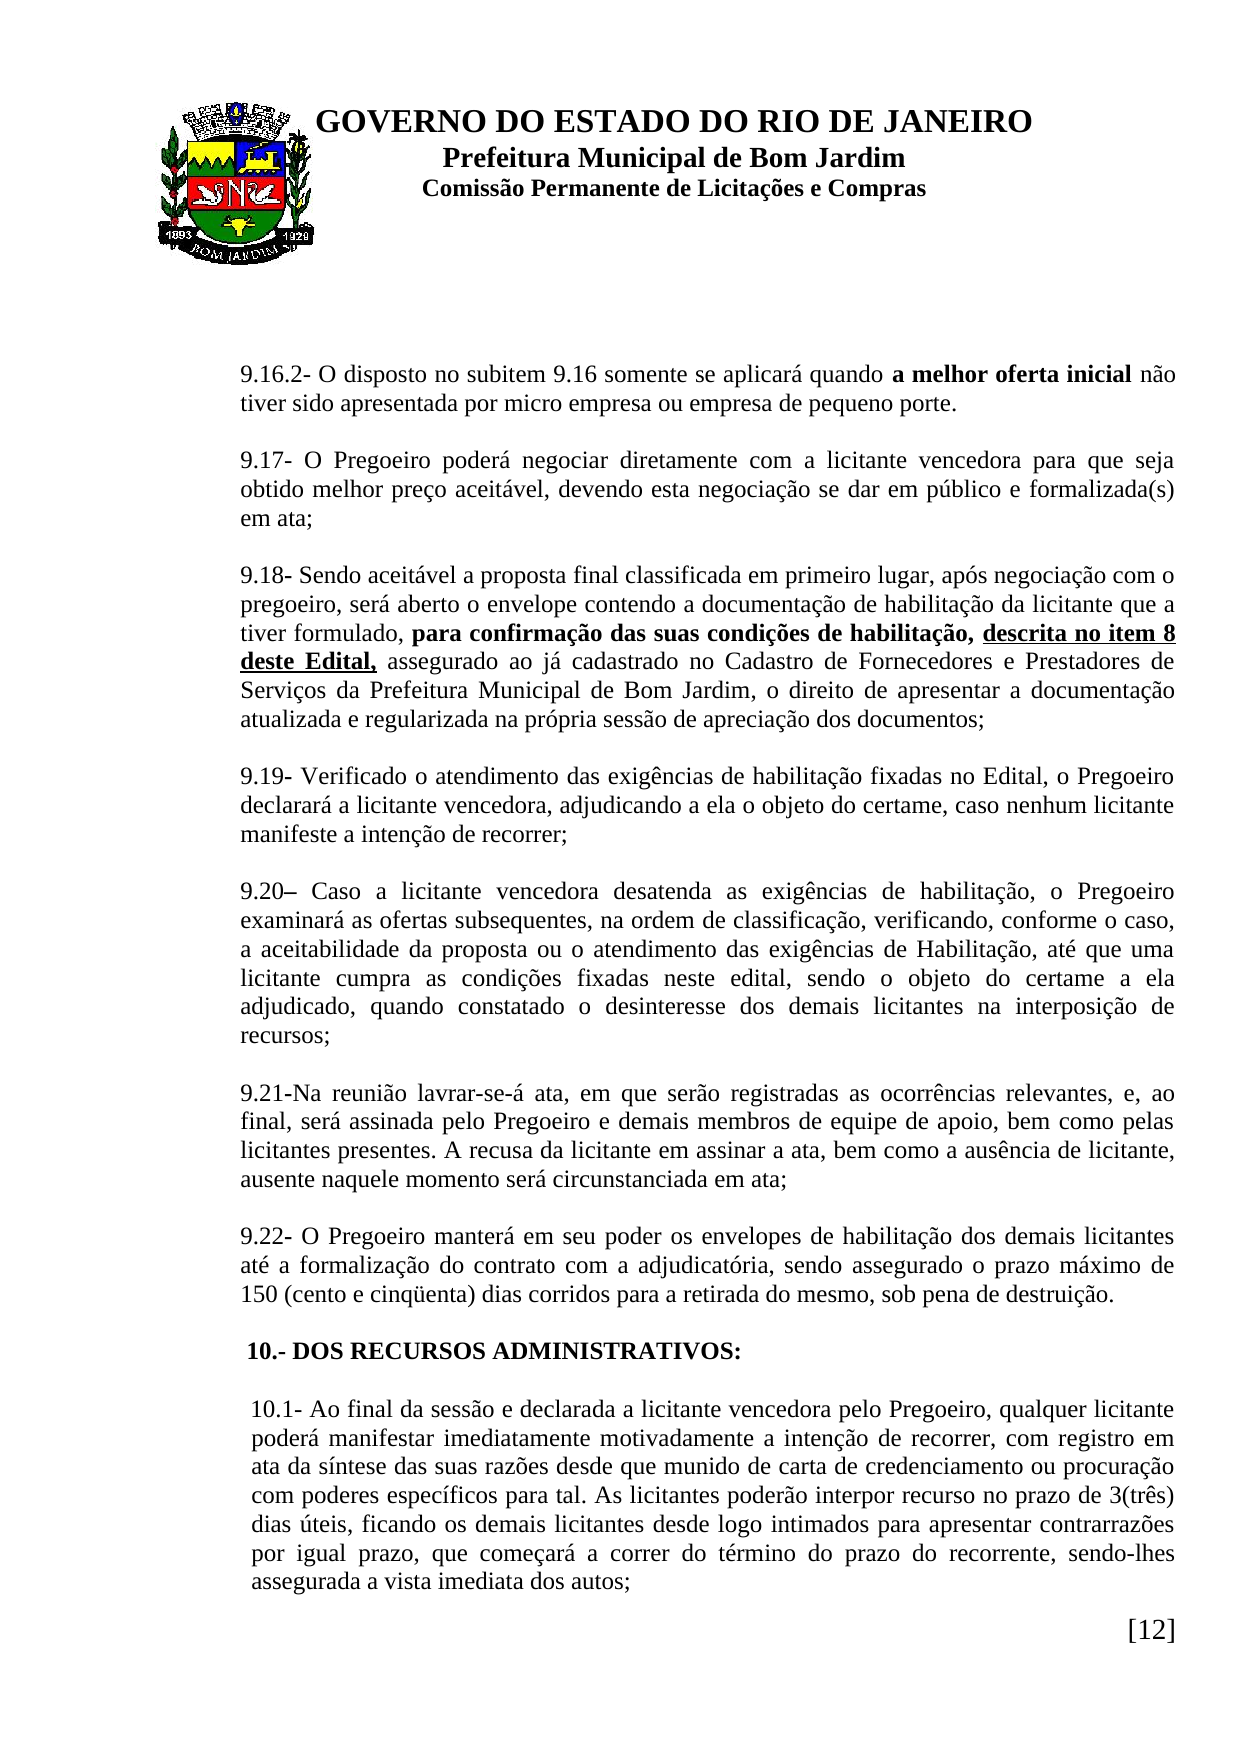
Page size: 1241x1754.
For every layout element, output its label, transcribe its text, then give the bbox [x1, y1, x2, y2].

text 9.16.2- O disposto no subitem 9.16 somente se aplicará quando a melhor oferta inicial não tiver sido apresentada por micro empresa ou empresa de pequeno porte. [240, 359, 1176, 416]
text 9.20– Caso a licitante vencedora desatenda as exigências de habilitação, o Pregoeiro examinará as ofertas subsequentes, na ordem de classificação, verificando, conforme o caso, a aceitabilidade da proposta ou o atendimento das exigências de Habilitação, até que uma licitante cumpra as condições fixadas neste edital, sendo o objeto do certame a ela adjudicado, quando constatado o desinteresse dos demais licitantes na interposição de recursos; [240, 876, 1176, 1049]
text 9.22- O Pregoeiro manterá em seu poder os envelopes de habilitação dos demais licitantes até a formalização do contrato com a adjudicatória, sendo assegurado o prazo máximo de 150 (cento e cinqüenta) dias corridos para a retirada do mesmo, sob pena de destruição. [240, 1221, 1176, 1308]
text 10.- DOS RECURSOS ADMINISTRATIVOS: [221, 1336, 1176, 1365]
text 9.21-Na reunião lavrar-se-á ata, em que serão registradas as ocorrências relevantes, e, ao final, será assinada pelo Pregoeiro e demais membros de equipe de apoio, bem como pelas licitantes presentes. A recusa da licitante em assinar a ata, bem como a ausência de licitante, ausente naquele momento será circunstanciada em ata; [240, 1078, 1176, 1193]
picture [153, 99, 316, 269]
text 9.17- O Pregoeiro poderá negociar diretamente com a licitante vencedora para que seja obtido melhor preço aceitável, devendo esta negociação se dar em público e formalizada(s) em ata; [240, 445, 1176, 531]
text 10.1- Ao final da sessão e declarada a licitante vencedora pelo Pregoeiro, qualquer licitante poderá manifestar imediatamente motivadamente a intenção de recorrer, com registro em ata da síntese das suas razões desde que munido de carta de credenciamento ou procuração com poderes específicos para tal. As licitantes poderão interpor recurso no prazo de 3(três) dias úteis, ficando os demais licitantes desde logo intimados para apresentar contrarrazões por igual prazo, que começará a correr do término do prazo do recorrente, sendo-lhes assegurada a vista imediata dos autos; [221, 1394, 1176, 1595]
text 9.19- Verificado o atendimento das exigências de habilitação fixadas no Edital, o Pregoeiro declarará a licitante vencedora, adjudicando a ela o objeto do certame, caso nenhum licitante manifeste a intenção de recorrer; [240, 761, 1176, 848]
text 9.18- Sendo aceitável a proposta final classificada em primeiro lugar, após negociação com o pregoeiro, será aberto o envelope contendo a documentação de habilitação da licitante que a tiver formulado, para confirmação das suas condições de habilitação, descrita no item 8 deste Edital, assegurado ao já cadastrado no Cadastro de Fornecedores e Prestadores de Serviços da Prefeitura Municipal de Bom Jardim, o direito de apresentar a documentação atualizada e regularizada na própria sessão de apreciação dos documentos; [240, 560, 1176, 733]
